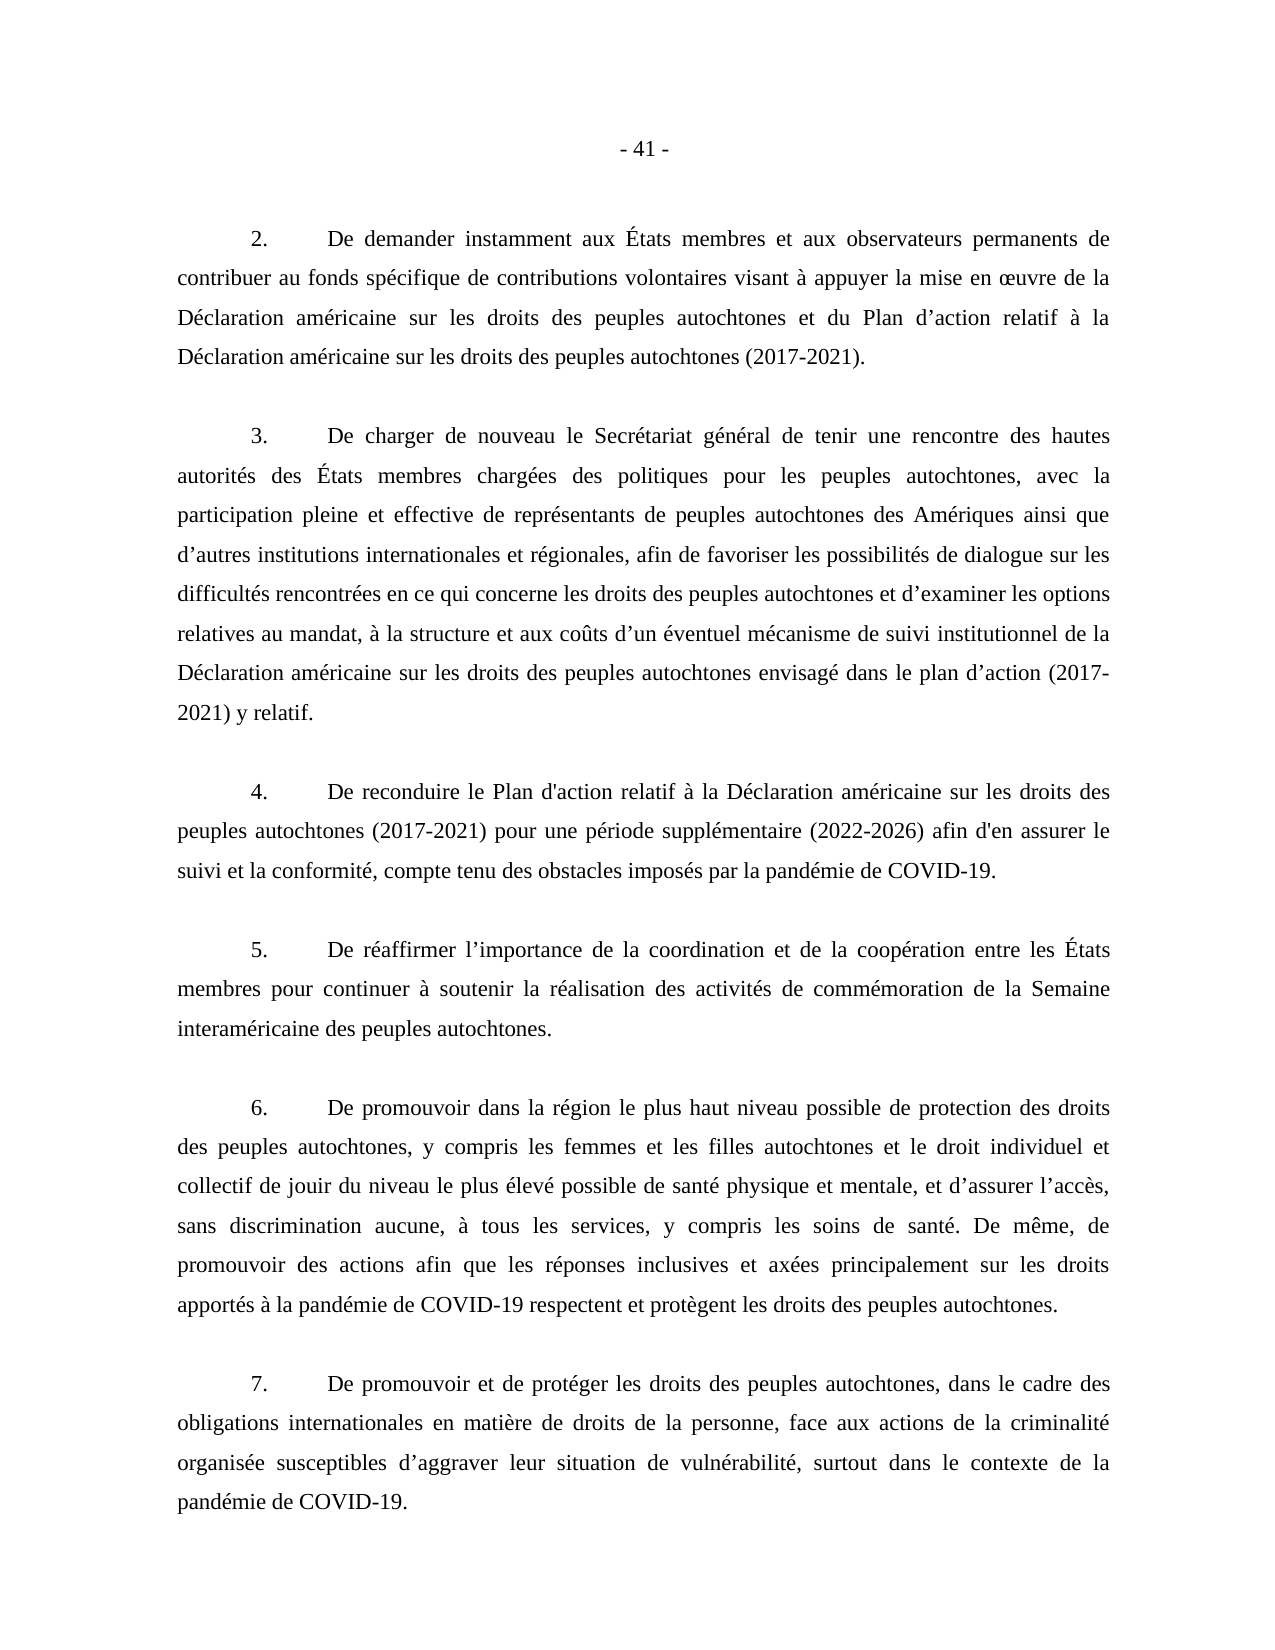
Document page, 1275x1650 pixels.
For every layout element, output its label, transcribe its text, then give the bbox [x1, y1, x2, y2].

text 5. De réaffirmer l’importance de la coordination et de la coopération entre les États membres pour continuer à soutenir la réalisation des activités de commémoration de la Semaine interaméricaine des peuples autochtones. [177, 936, 1111, 1041]
text 7. De promouvoir et de protéger les droits des peuples autochtones, dans le cadre des obligations internationales en matière de droits de la personne, face aux actions de la criminalité organisée susceptibles d’aggraver leur situation de vulnérabilité, surtout dans le contexte de la pandémie de COVID-19. [177, 1370, 1111, 1515]
text 2. De demander instamment aux États membres et aux observateurs permanents de contribuer au fonds spécifique de contributions volontaires visant à appuyer la mise en œuvre de la Déclaration américaine sur les droits des peuples autochtones et du Plan d’action relatif à la Déclaration américaine sur les droits des peuples autochtones (2017-2021). [177, 225, 1111, 370]
text 6. De promouvoir dans la région le plus haut niveau possible de protection des droits des peuples autochtones, y compris les femmes et les filles autochtones et le droit individuel et collectif de jouir du niveau le plus élevé possible de santé physique et mentale, et d’assurer l’accès, sans discrimination aucune, à tous les services, y compris les soins de santé. De même, de promouvoir des actions afin que les réponses inclusives et axées principalement sur les droits apportés à la pandémie de COVID-19 respectent et protègent les droits des peuples autochtones. [177, 1093, 1111, 1317]
text 3. De charger de nouveau le Secrétariat général de tenir une rencontre des hautes autorités des États membres chargées des politiques pour les peuples autochtones, avec la participation pleine et effective de représentants de peuples autochtones des Amériques ainsi que d’autres institutions internationales et régionales, afin de favoriser les possibilités de dialogue sur les difficultés rencontrées en ce qui concerne les droits des peuples autochtones et d’examiner les options relatives au mandat, à la structure et aux coûts d’un éventuel mécanisme de suivi institutionnel de la Déclaration américaine sur les droits des peuples autochtones envisagé dans le plan d’action (2017-2021) y relatif. [177, 422, 1111, 725]
text 4. De reconduire le Plan d'action relatif à la Déclaration américaine sur les droits des peuples autochtones (2017-2021) pour une période supplémentaire (2022-2026) afin d'en assurer le suivi et la conformité, compte tenu des obstacles imposés par la pandémie de COVID-19. [177, 778, 1111, 883]
